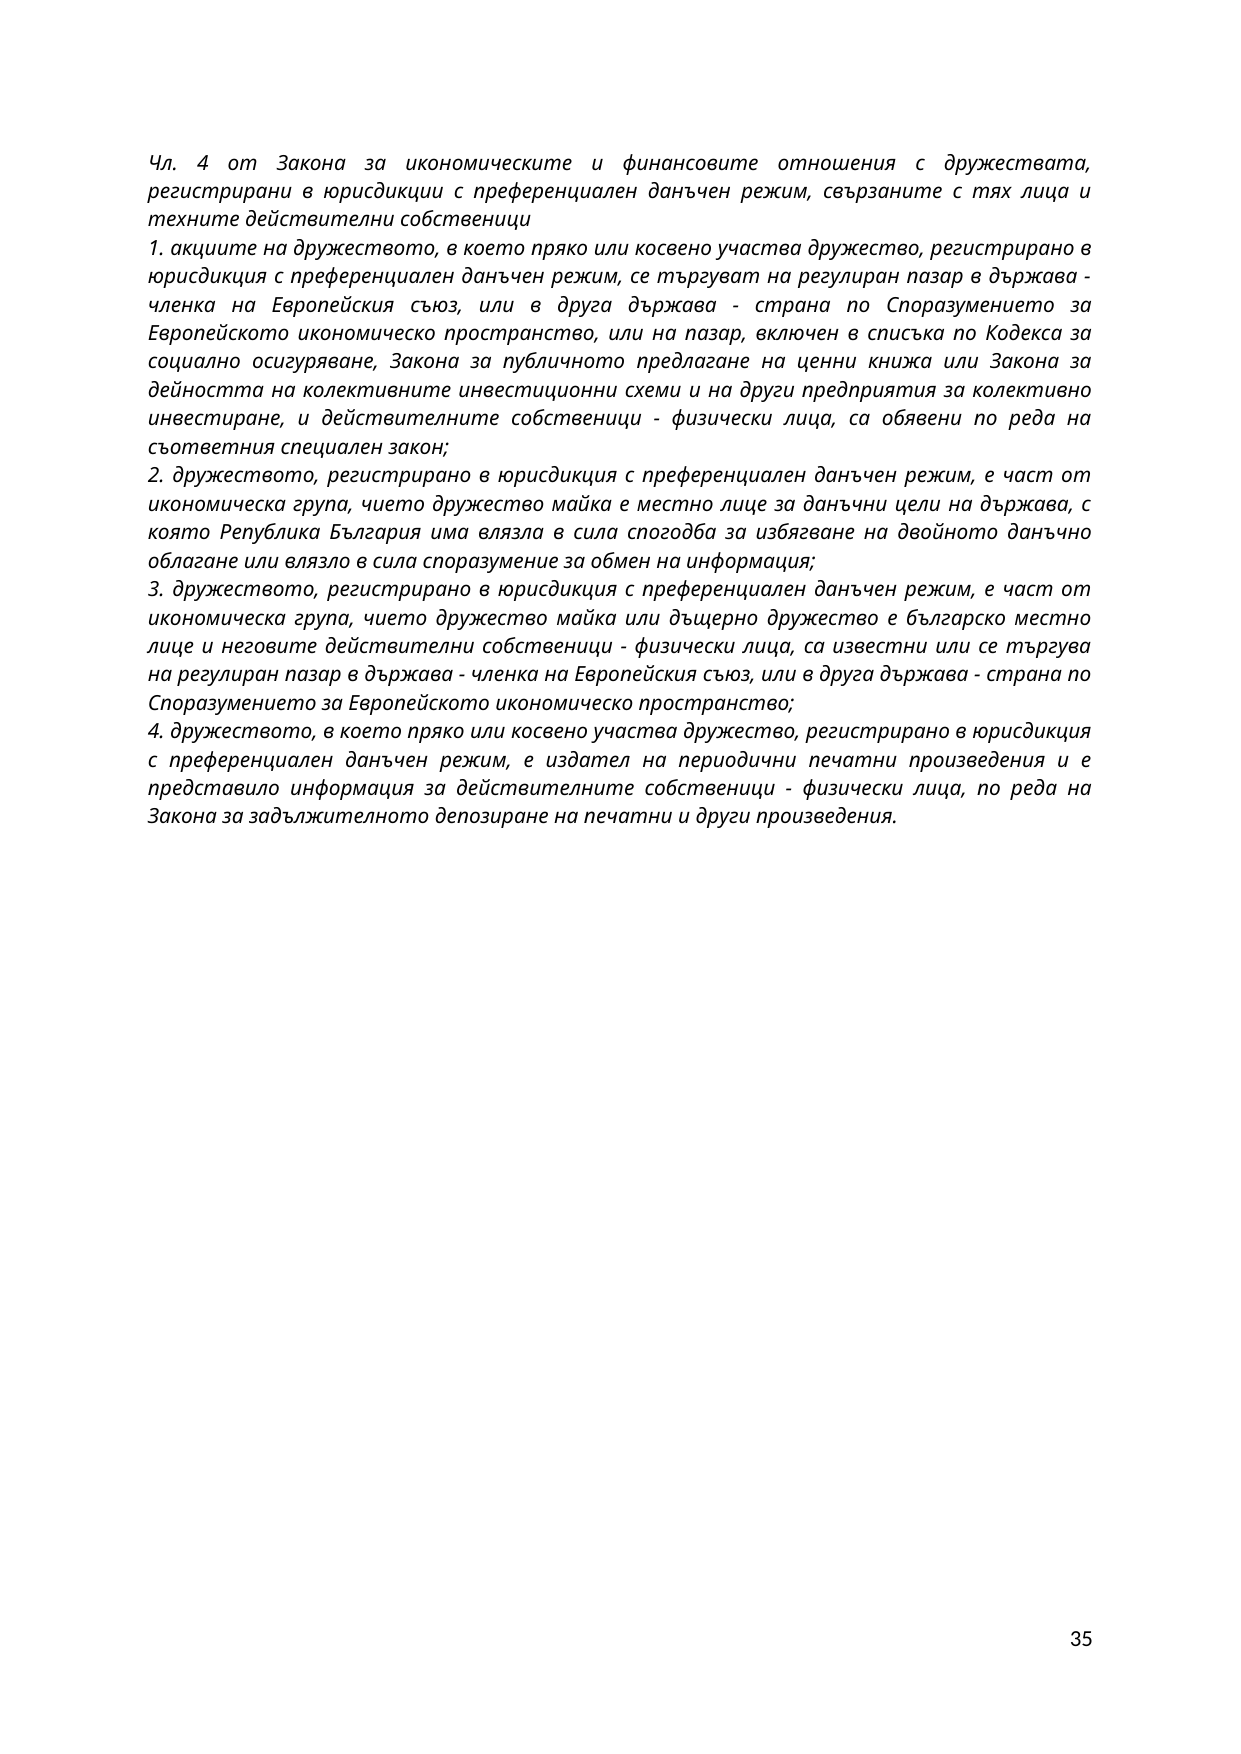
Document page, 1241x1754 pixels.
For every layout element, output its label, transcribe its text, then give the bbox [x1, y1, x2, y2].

text Чл. 4 от Закона за икономическите и финансовите отношения с дружествата, регистрирани в юрисдикции с преференциален данъчен режим, свързаните с тях лица и техните действителни собственици [148, 148, 1093, 233]
text 4. дружеството, в което пряко или косвено участва дружество, регистрирано в юрисдикция с преференциален данъчен режим, е издател на периодични печатни произведения и е представило информация за действителните собственици - физически лица, по реда на Закона за задължителното депозиране на печатни и други произведения. [148, 716, 1093, 830]
text 2. дружеството, регистрирано в юрисдикция с преференциален данъчен режим, е част от икономическа група, чието дружество майка е местно лице за данъчни цели на държава, с която Република България има влязла в сила спогодба за избягване на двойното данъчно облагане или влязло в сила споразумение за обмен на информация; [148, 460, 1093, 574]
text 1. акциите на дружеството, в което пряко или косвено участва дружество, регистрирано в юрисдикция с преференциален данъчен режим, се търгуват на регулиран пазар в държава - членка на Европейския съюз, или в друга държава - страна по Споразумението за Европейското икономическо пространство, или на пазар, включен в списъка по Кодекса за социално осигуряване, Закона за публичното предлагане на ценни книжа или Закона за дейността на колективните инвестиционни схеми и на други предприятия за колективно инвестиране, и действителните собственици - физически лица, са обявени по реда на съответния специален закон; [148, 233, 1093, 460]
text 3. дружеството, регистрирано в юрисдикция с преференциален данъчен режим, е част от икономическа група, чието дружество майка или дъщерно дружество е българско местно лице и неговите действителни собственици - физически лица, са известни или се търгува на регулиран пазар в държава - членка на Европейския съюз, или в друга държава - страна по Споразумението за Европейското икономическо пространство; [148, 574, 1093, 716]
